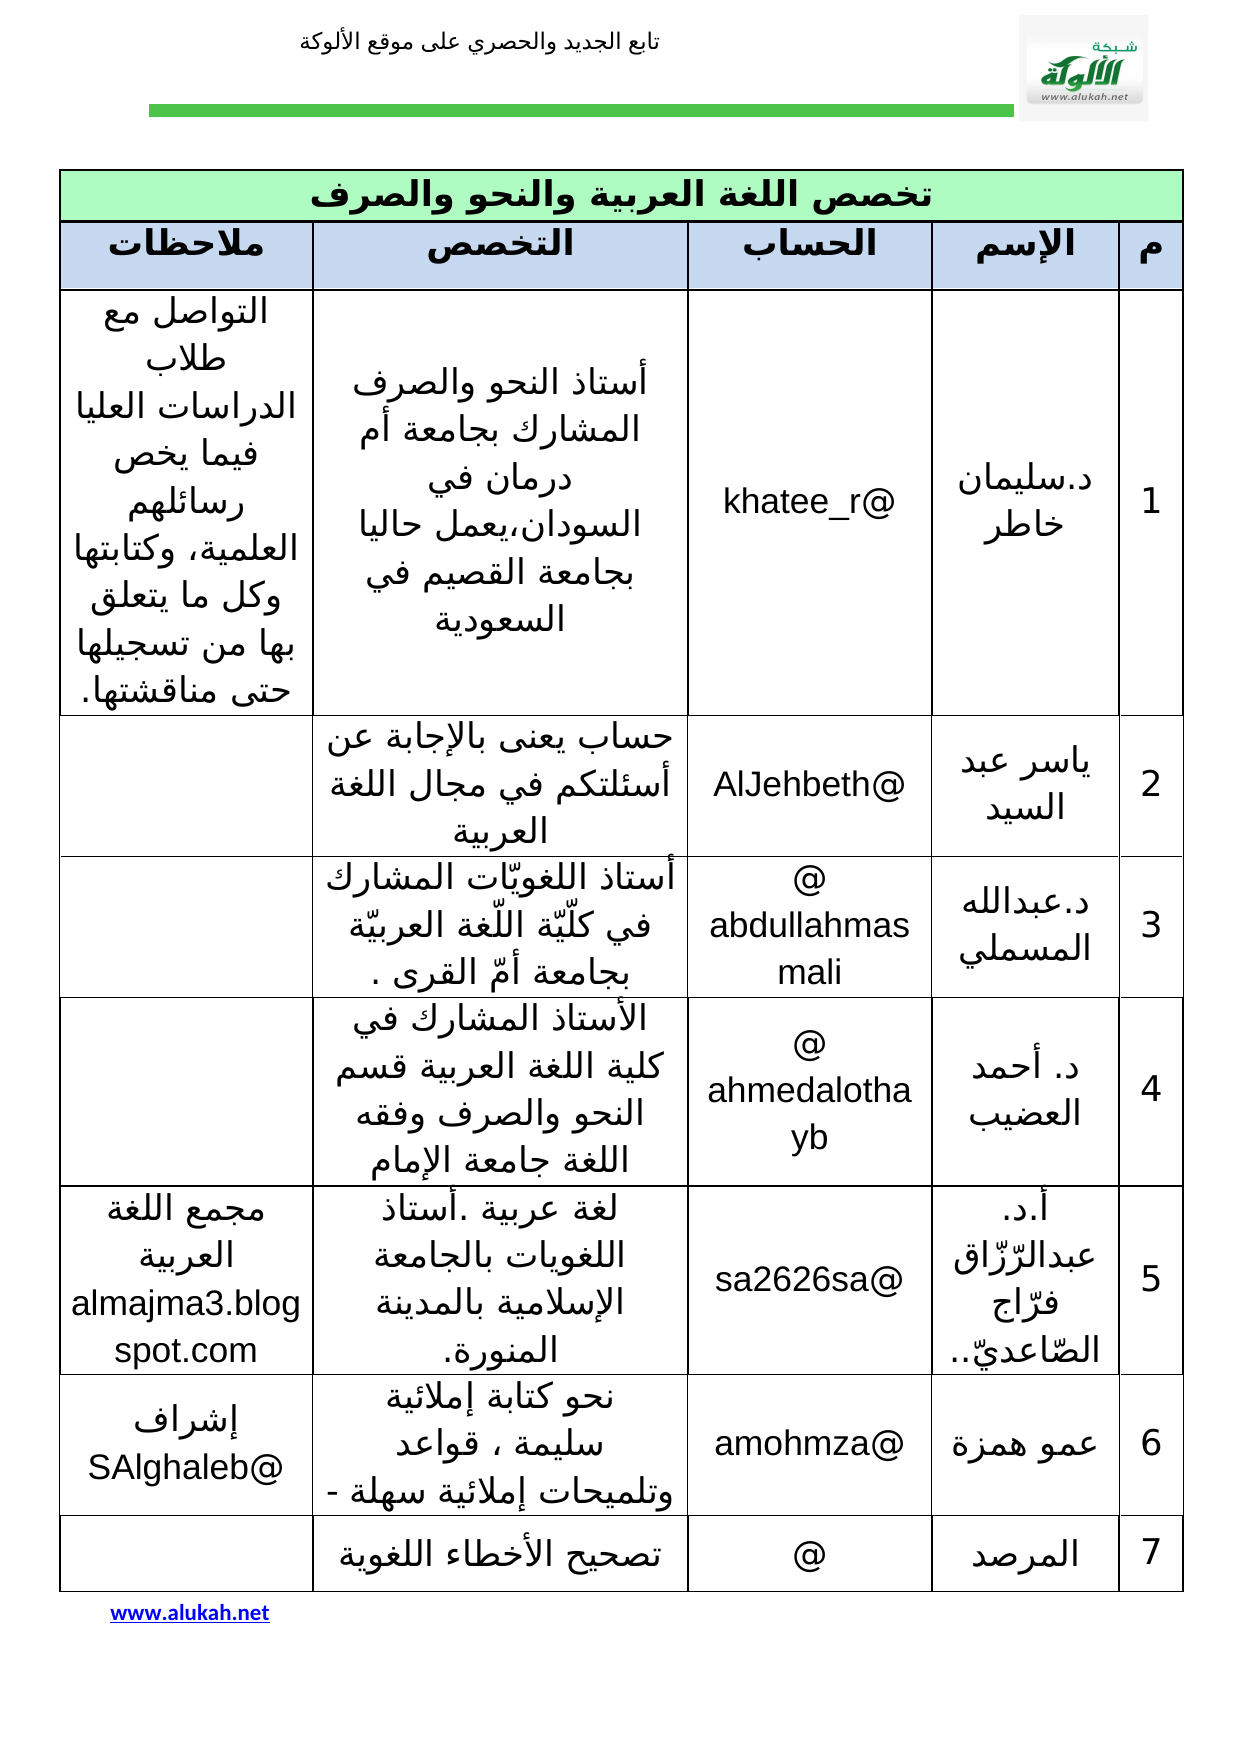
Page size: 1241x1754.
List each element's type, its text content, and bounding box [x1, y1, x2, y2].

table_cell @sa2626sa [689, 1187, 931, 1374]
table_cell [60, 856, 312, 997]
table_cell مجمع اللغة العربية almajma3.blogspot.com [61, 1187, 312, 1374]
table_cell @amohmza [688, 1375, 931, 1515]
table_cell حساب يعنى بالإجابة عن أسئلتكم في مجال اللغة العربية [313, 716, 687, 856]
table_cell 4 [1120, 998, 1182, 1185]
table_cell إشراف @SAlghaleb [60, 1375, 312, 1515]
table_cell الإسم [933, 223, 1118, 288]
table_cell @khatee_r [689, 291, 931, 715]
table_cell 1 [1120, 291, 1182, 715]
table_cell الحساب [689, 223, 931, 288]
table_cell المرصد اللغوي [933, 1516, 1118, 1591]
table_cell أستاذ اللغويّات المشارك في كلّيّة اللّغة العربيّة بجامعة أمّ القرى . [313, 857, 687, 997]
table_cell أ.د. عبدالرّزّاق فرّاج الصّاعديّ.. [933, 1187, 1118, 1374]
table_cell أستاذ النحو والصرف المشارك بجامعة أم درمان في السودان،يعمل حاليا بجامعة القصيم في السعودية [314, 291, 687, 715]
table_cell @abdullahmasmali [688, 857, 931, 997]
table_cell @ahmedalothayb [689, 998, 931, 1185]
table_cell ملاحظات [61, 223, 312, 288]
table_cell التواصل مع طلاب الدراسات العليا فيما يخص رسائلهم العلمية، وكتابتها وكل ما يتعلق بها من تسجيلها حتى مناقشتها. [61, 291, 312, 715]
table_cell [61, 998, 312, 1185]
table_cell ياسر عبد السيد [932, 716, 1119, 856]
table_cell د.سليمان خاطر [933, 291, 1118, 715]
table_cell نحو كتابة إملائية سليمة ، قواعد وتلميحات إملائية سهلة - [313, 1375, 687, 1515]
table_cell عمو همزة [932, 1375, 1119, 1515]
table_cell د. أحمد العضيب [933, 998, 1118, 1185]
table_cell 3 [1120, 856, 1183, 997]
table_cell [61, 1516, 312, 1591]
table_header تخصص اللغة العربية والنحو والصرف [61, 171, 1182, 220]
table_cell ‏الأستاذ المشارك في كلية اللغة العربية قسم النحو والصرف وفقه اللغة جامعة الإمام [314, 998, 687, 1185]
table_cell @Almarsed729 [689, 1516, 931, 1591]
table_cell 7 [1120, 1516, 1182, 1591]
table_cell د.عبدالله المسملي [932, 856, 1119, 997]
table_cell 2 [1120, 716, 1183, 856]
table_cell التخصص [314, 223, 687, 288]
table_cell @AlJehbeth [688, 716, 931, 856]
table_cell م [1120, 223, 1182, 288]
table_cell لغة عربية .أستاذ اللغويات بالجامعة الإسلامية بالمدينة المنورة. [314, 1187, 687, 1374]
table_cell 5 [1120, 1187, 1182, 1374]
table_cell [60, 716, 312, 856]
table_cell 6 [1120, 1375, 1183, 1515]
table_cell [314, 1516, 687, 1591]
